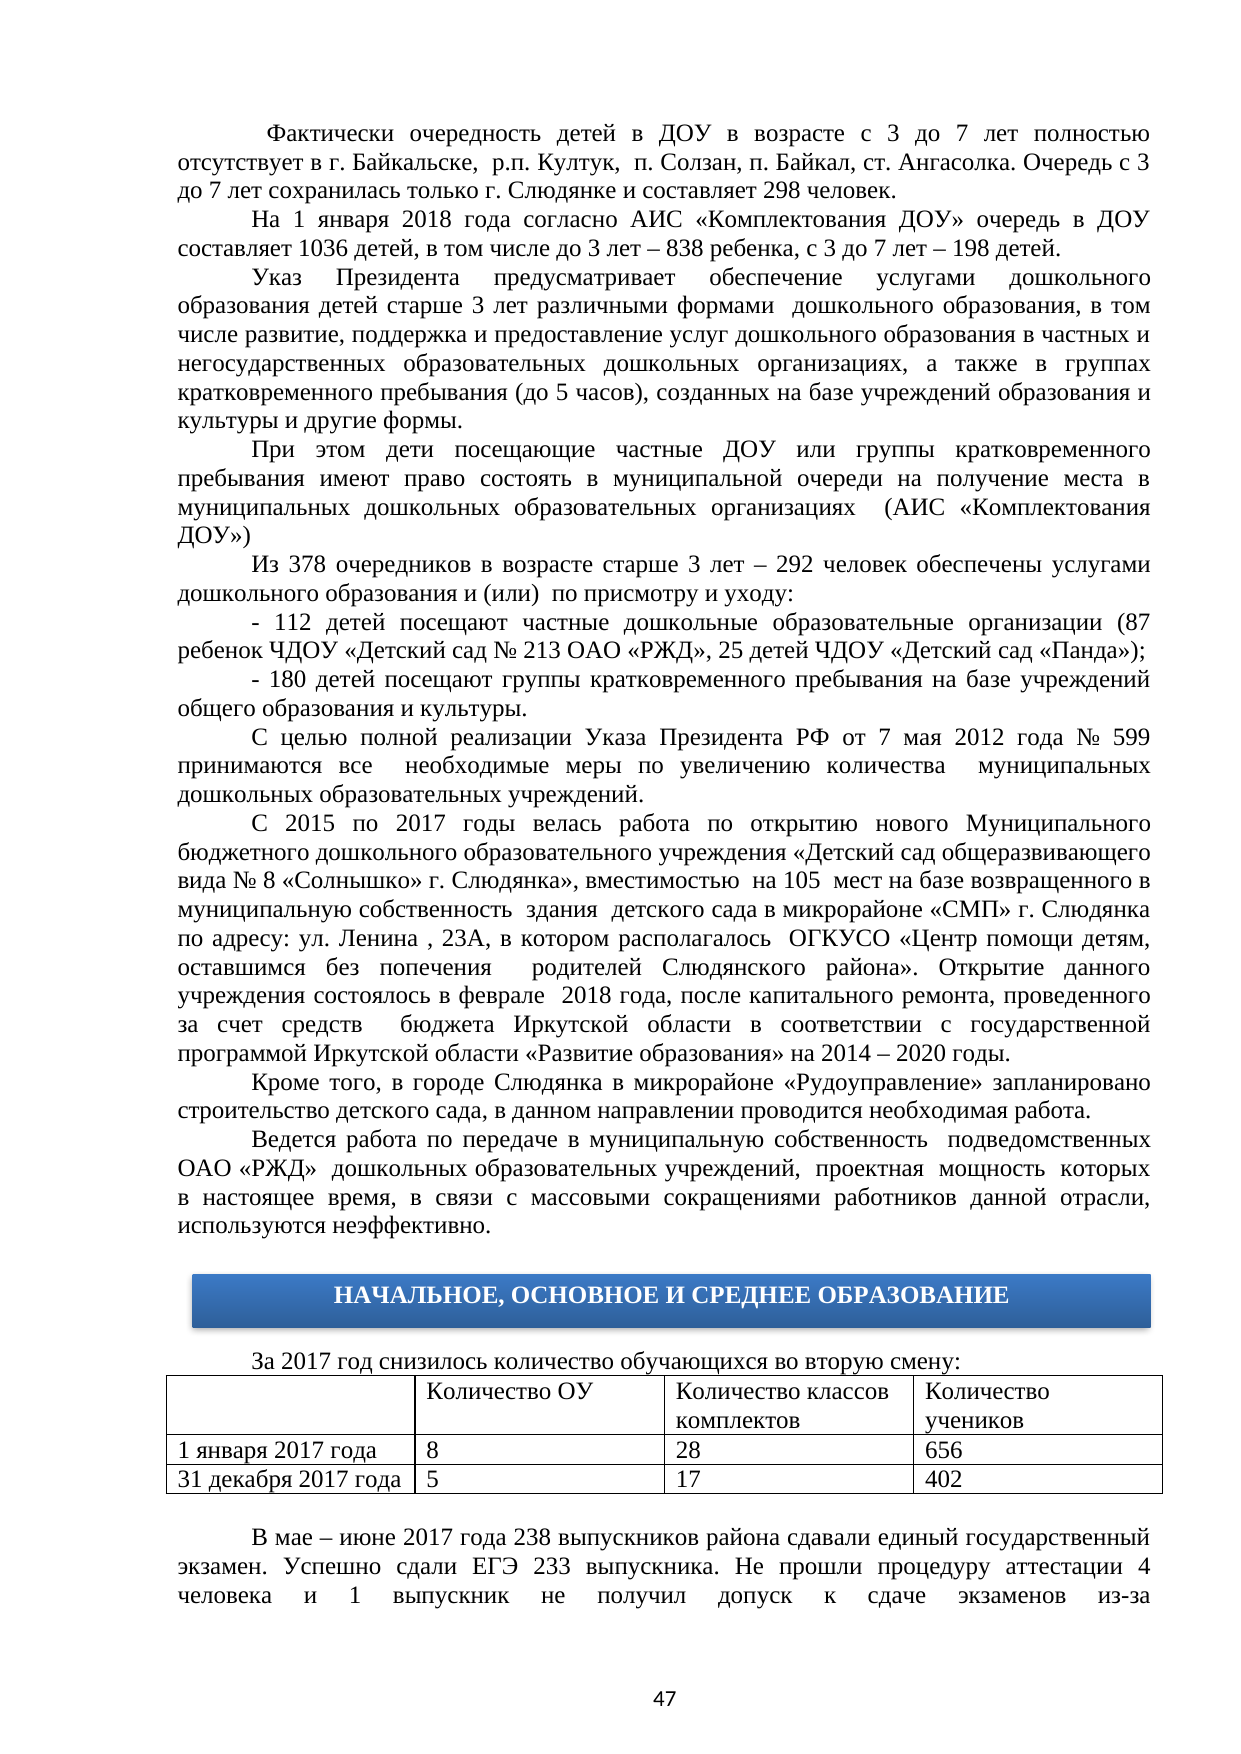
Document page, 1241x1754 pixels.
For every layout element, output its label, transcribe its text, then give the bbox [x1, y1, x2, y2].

table_cell 8 [416, 1435, 664, 1463]
text С целью полной реализации Указа Президента РФ от 7 мая 2012 года № 599 принимаются все необходимые меры по увеличению количества муниципальных дошкольных образовательных учреждений. [177, 722, 1152, 808]
table_cell 28 [665, 1435, 913, 1463]
text За 2017 год снизилось количество обучающихся во вторую смену: [177, 1346, 1152, 1375]
table_cell 5 [416, 1465, 664, 1493]
table_cell 402 [914, 1465, 1162, 1493]
table_header Количество классов комплектов [665, 1376, 913, 1434]
table_cell 656 [914, 1435, 1162, 1463]
text Кроме того, в городе Слюдянка в микрорайоне «Рудоуправление» запланировано строительство детского сада, в данном направлении проводится необходимая работа. [177, 1067, 1152, 1124]
text Указ Президента предусматривает обеспечение услугами дошкольного образования детей старше 3 лет различными формами дошкольного образования, в том числе развитие, поддержка и предоставление услуг дошкольного образования в частных и негосударственных образовательных дошкольных организациях, а также в группах кратковременного пребывания (до 5 часов), созданных на базе учреждений образования и культуры и другие формы. [177, 262, 1152, 434]
table_cell 1 января 2017 года [167, 1435, 414, 1463]
table_cell 17 [665, 1465, 913, 1493]
text С 2015 по 2017 годы велась работа по открытию нового Муниципального бюджетного дошкольного образовательного учреждения «Детский сад общеразвивающего вида № 8 «Солнышко» г. Слюдянка», вместимостью на 105 мест на базе возвращенного в муниципальную собственность здания детского сада в микрорайоне «СМП» г. Слюдянка по адресу: ул. Ленина , 23А, в котором располагалось ОГКУСО «Центр помощи детям, оставшимся без попечения родителей Слюдянского района». Открытие данного учреждения состоялось в феврале 2018 года, после капитального ремонта, проведенного за счет средств бюджета Иркутской области в соответствии с государственной программой Иркутской области «Развитие образования» на 2014 – 2020 годы. [177, 808, 1152, 1067]
text - 180 детей посещают группы кратковременного пребывания на базе учреждений общего образования и культуры. [177, 664, 1152, 722]
table_header Количество учеников [914, 1376, 1162, 1434]
text На 1 января 2018 года согласно АИС «Комплектования ДОУ» очередь в ДОУ составляет 1036 детей, в том числе до 3 лет – 838 ребенка, с 3 до 7 лет – 198 детей. [177, 204, 1152, 262]
text При этом дети посещающие частные ДОУ или группы кратковременного пребывания имеют право состоять в муниципальной очереди на получение места в муниципальных дошкольных образовательных организациях (АИС «Комплектования ДОУ») [177, 434, 1152, 549]
table_cell 31 декабря 2017 года [167, 1465, 414, 1493]
table_header Количество ОУ [416, 1376, 664, 1434]
text Фактически очередность детей в ДОУ в возрасте с 3 до 7 лет полностью отсутствует в г. Байкальске, р.п. Култук, п. Солзан, п. Байкал, ст. Ангасолка. Очередь с 3 до 7 лет сохранилась только г. Слюдянке и составляет 298 человек. [177, 118, 1152, 204]
table_header [167, 1376, 414, 1434]
text - 112 детей посещают частные дошкольные образовательные организации (87 ребенок ЧДОУ «Детский сад № 213 ОАО «РЖД», 25 детей ЧДОУ «Детский сад «Панда»); [177, 607, 1152, 664]
text Из 378 очередников в возрасте старше 3 лет – 292 человек обеспечены услугами дошкольного образования и (или) по присмотру и уходу: [177, 549, 1152, 607]
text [177, 1522, 1152, 1609]
text Ведется работа по передаче в муниципальную собственность подведомственных ОАО «РЖД» дошкольных образовательных учреждений, проектная мощность которых в настоящее время, в связи с массовыми сокращениями работников данной отрасли, используются неэффективно. [177, 1124, 1152, 1239]
